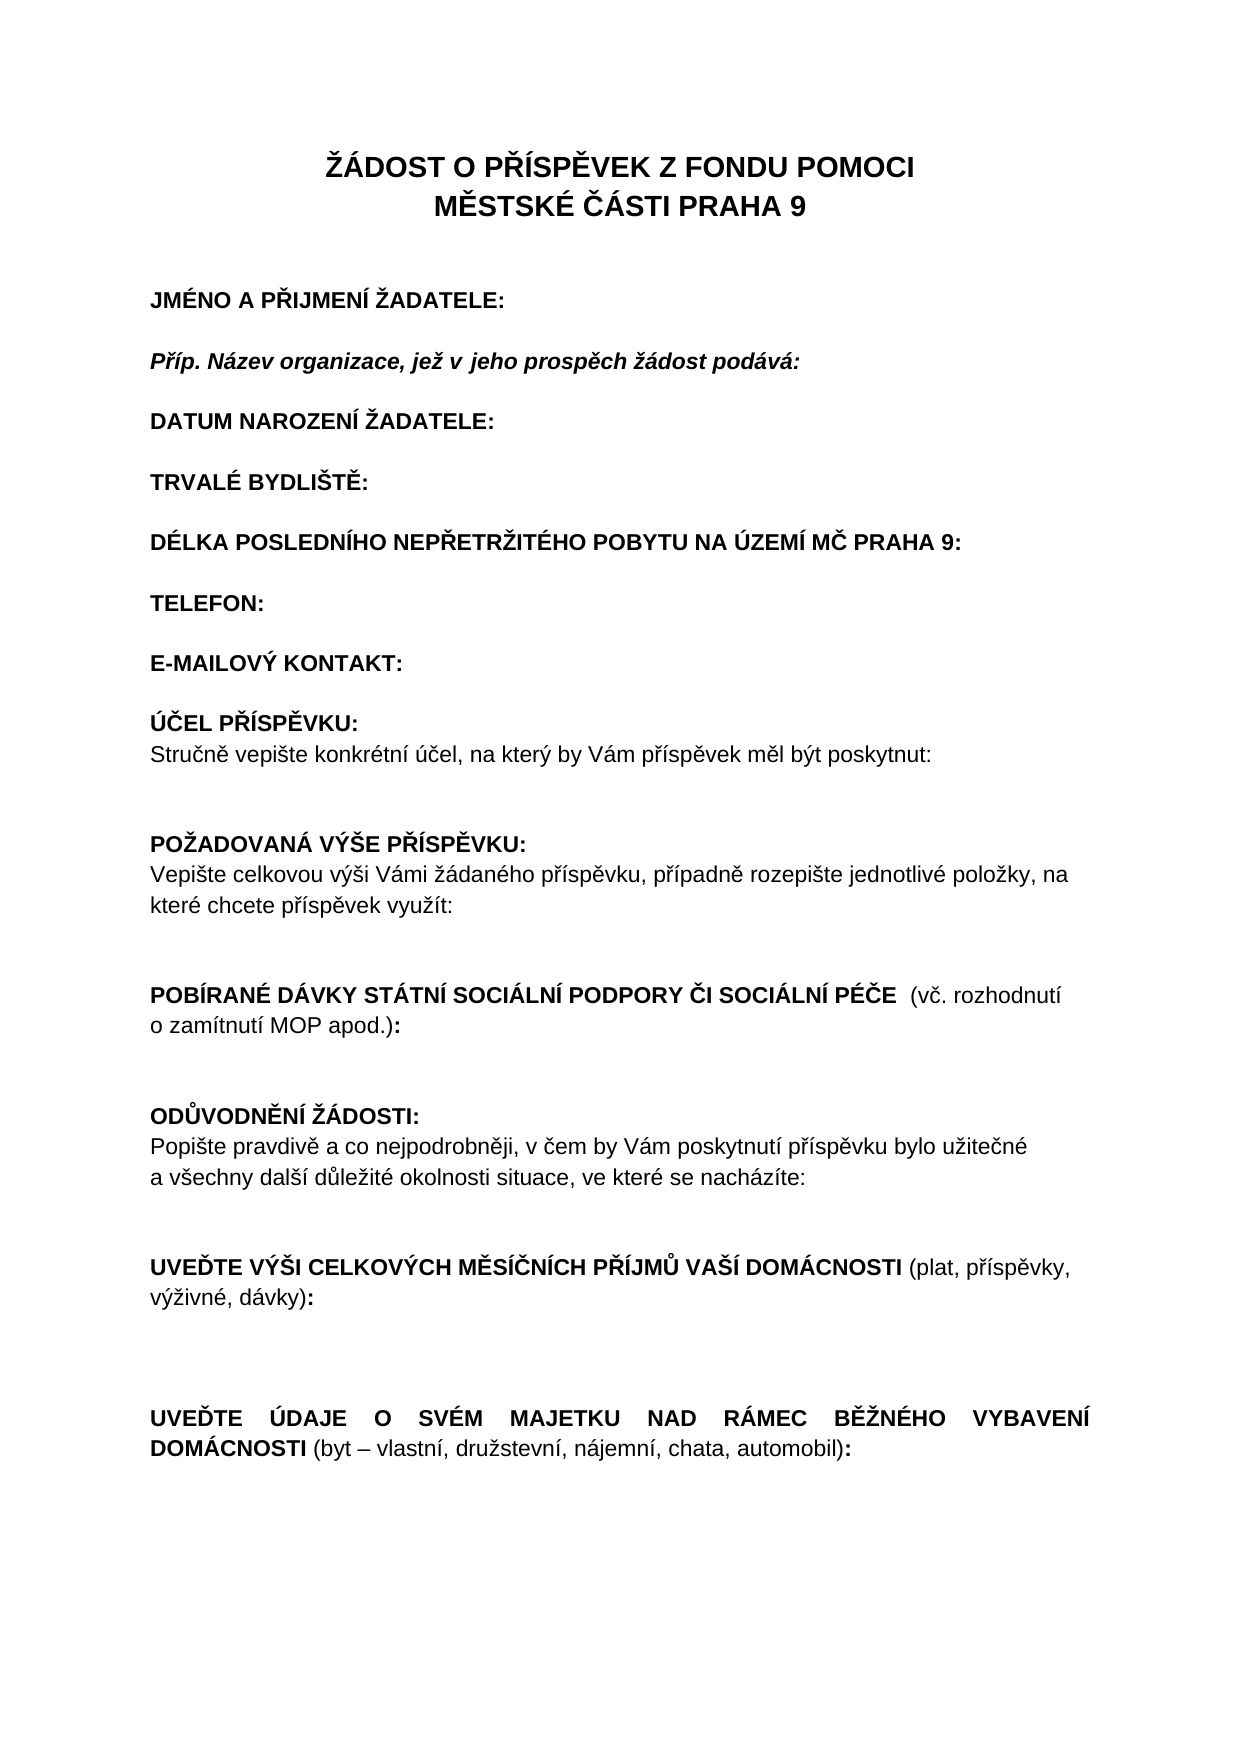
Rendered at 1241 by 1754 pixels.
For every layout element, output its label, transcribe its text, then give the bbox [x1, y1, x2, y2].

text TELEFON: [150, 589, 1090, 616]
text POBÍRANÉ DÁVKY STÁTNÍ SOCIÁLNÍ PODPORY ČI SOCIÁLNÍ PÉČE (vč. rozhodnutí o zamítnutí MOP apod.): [150, 982, 1090, 1039]
text MĚSTSKÉ ČÁSTI PRAHA 9 [150, 188, 1090, 222]
text E-MAILOVÝ KONTAKT: [150, 650, 1090, 676]
text Stručně vepište konkrétní účel, na který by Vám příspěvek měl být poskytnut: [150, 741, 1090, 767]
text Popište pravdivě a co nejpodrobněji, v čem by Vám poskytnutí příspěvku bylo užitečné a všechny další důležité okolnosti situace, ve které se nacházíte: [150, 1133, 1090, 1190]
text DÉLKA POSLEDNÍHO NEPŘETRŽITÉHO POBYTU NA ÚZEMÍ MČ PRAHA 9: [150, 529, 1090, 556]
text UVEĎTE VÝŠI CELKOVÝCH MĚSÍČNÍCH PŘÍJMŮ VAŠÍ DOMÁCNOSTI (plat, příspěvky, výživné, dávky): [150, 1254, 1090, 1311]
text DATUM NAROZENÍ ŽADATELE: [150, 408, 1090, 435]
text Příp. Název organizace, jež v jeho prospěch žádost podává: [150, 348, 1090, 374]
text JMÉNO A PŘIJMENÍ ŽADATELE: [150, 287, 1090, 314]
text TRVALÉ BYDLIŠTĚ: [150, 469, 1090, 495]
text ÚČEL PŘÍSPĚVKU: [150, 710, 1090, 737]
text ŽÁDOST O PŘÍSPĚVEK Z FONDU POMOCI [150, 150, 1090, 183]
text UVEĎTE ÚDAJE O SVÉM MAJETKU NAD RÁMEC BĚŽNÉHO VYBAVENÍ DOMÁCNOSTI (byt – vlastní, družstevní, nájemní, chata, automobil): [150, 1405, 1090, 1462]
text ODŮVODNĚNÍ ŽÁDOSTI: [150, 1103, 1090, 1129]
text Vepište celkovou výši Vámi žádaného příspěvku, případně rozepište jednotlivé položky, na které chcete příspěvek využít: [150, 861, 1090, 918]
text POŽADOVANÁ VÝŠE PŘÍSPĚVKU: [150, 831, 1090, 858]
